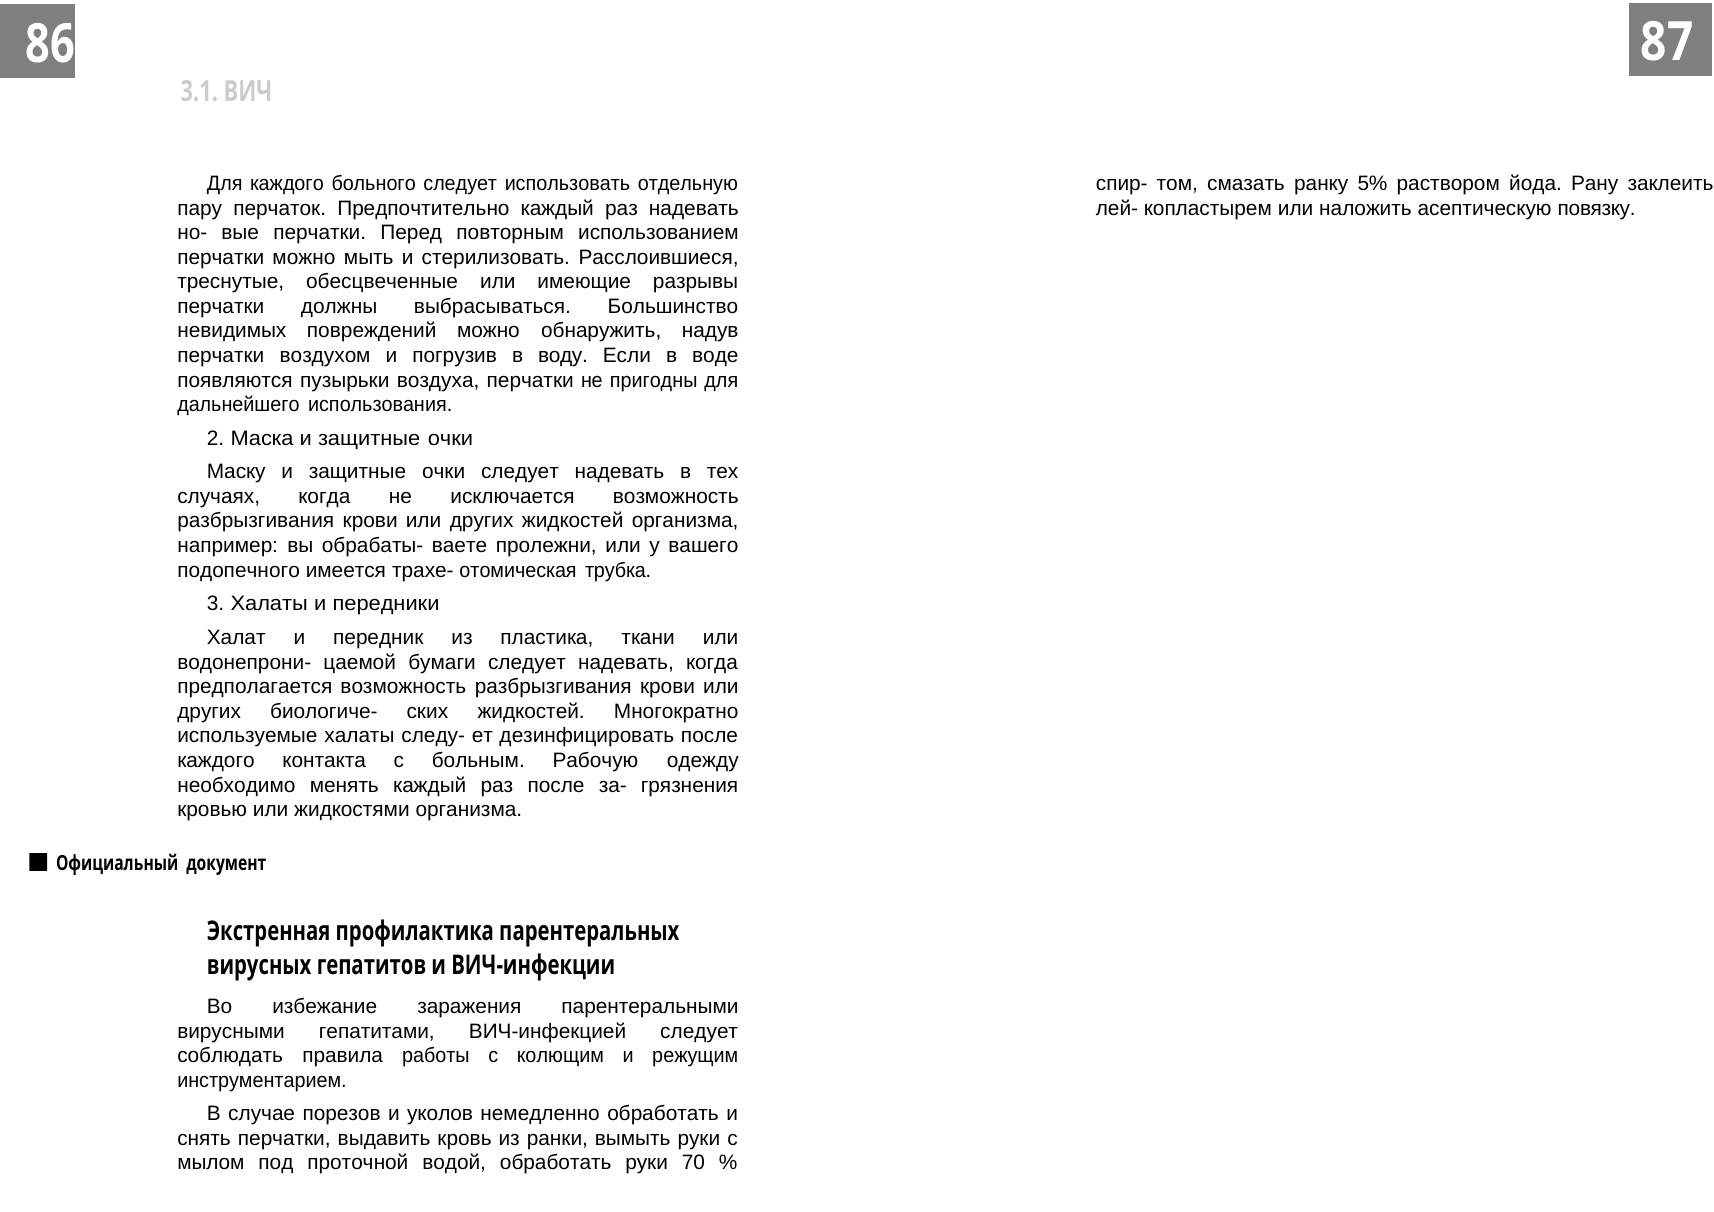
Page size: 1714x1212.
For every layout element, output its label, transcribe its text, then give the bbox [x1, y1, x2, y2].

list Маска и защитные очки [207, 425, 738, 449]
text Экстренная профилактика парентеральных вирусных гепатитов и ВИЧ-инфекции [207, 912, 738, 982]
text Для каждого больного следует использовать отдельную пару перчаток. Предпочтительно каждый раз надевать но- вые перчатки. Перед повторным использованием перчатки можно мыть и стерилизовать. Расслоившиеся, треснутые, обесцвеченные или имеющие разрывы перчатки должны выбрасываться. Большинство невидимых повреждений можно обнаружить, надув перчатки воздухом и погрузив в воду. Если в воде появляются пузырьки воздуха, перчатки не пригодны для дальнейшего использования. [177, 171, 738, 416]
subtitle Официальный документ [56, 848, 738, 876]
text В случае порезов и уколов немедленно обработать и снять перчатки, выдавить кровь из ранки, вымыть руки с мылом под проточной водой, обработать руки 70 % спир- том, смазать ранку 5% раствором йода. Рану заклеить лей- копластырем или наложить асептическую повязку. [1096, 171, 1713, 219]
list Халаты и передники [207, 591, 738, 615]
text Во избежание заражения парентеральными вирусными гепатитами, ВИЧ-инфекцией следует соблюдать правила работы с колющим и режущим инструментарием. [177, 994, 738, 1092]
text В случае порезов и уколов немедленно обработать и снять перчатки, выдавить кровь из ранки, вымыть руки с мылом под проточной водой, обработать руки 70 % спир- том, смазать ранку 5% раствором йода. Рану заклеить лей- копластырем или наложить асептическую повязку. [177, 1101, 738, 1174]
text Халат и передник из пластика, ткани или водонепрони- цаемой бумаги следует надевать, когда предполагается возможность разбрызгивания крови или других биологиче- ских жидкостей. Многократно используемые халаты следу- ет дезинфицировать после каждого контакта с больным. Рабочую одежду необходимо менять каждый раз после за- грязнения кровью или жидкостями организма. [177, 625, 738, 821]
text Маску и защитные очки следует надевать в тех случаях, когда не исключается возможность разбрызгивания крови или других жидкостей организма, например: вы обрабаты- ваете пролежни, или у вашего подопечного имеется трахе- отомическая трубка. [177, 459, 738, 581]
